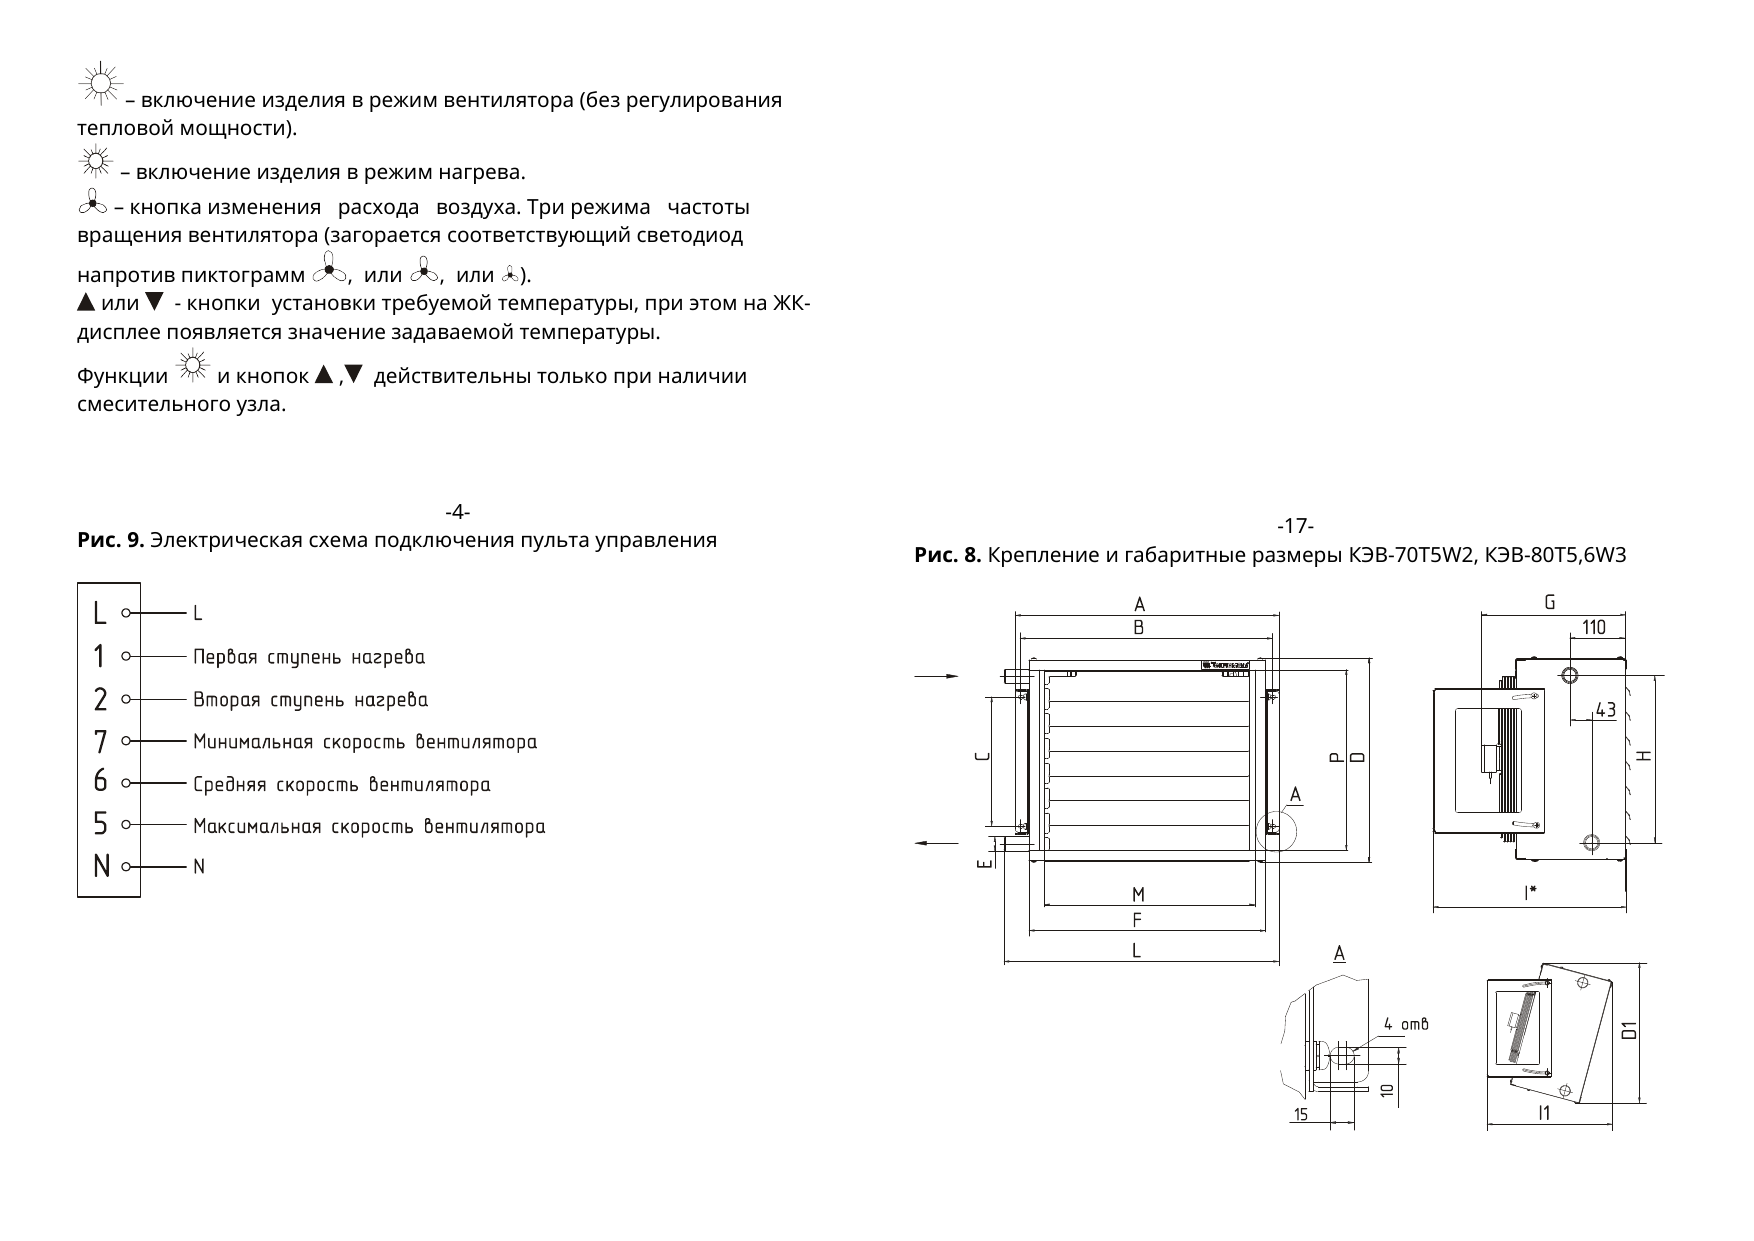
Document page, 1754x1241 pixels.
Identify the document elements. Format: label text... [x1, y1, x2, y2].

text -4- [77, 497, 839, 525]
text – включение изделия в режим нагрева. [77, 142, 840, 185]
text или - кнопки установки требуемой температуры, при этом на ЖК- дисплее появляется значение задаваемой температуры. [77, 288, 840, 346]
text – включение изделия в режим вентилятора (без регулирования тепловой мощности). [77, 59, 840, 142]
text – кнопка изменения расхода воздуха. Три режима частоты вращения вентилятора (загорается соответствующий светодиод напротив пиктограмм , или , или ). [77, 185, 840, 288]
text -17- [914, 511, 1677, 540]
text Функции и кнопок , действительны только при наличии смесительного узла. [77, 346, 840, 418]
text Рис. 8. Крепление и габаритные размеры КЭВ-70Т5W2, КЭВ-80Т5,6W3 [914, 540, 1688, 568]
text Рис. 9. Электрическая схема подключения пульта управления [77, 525, 839, 554]
